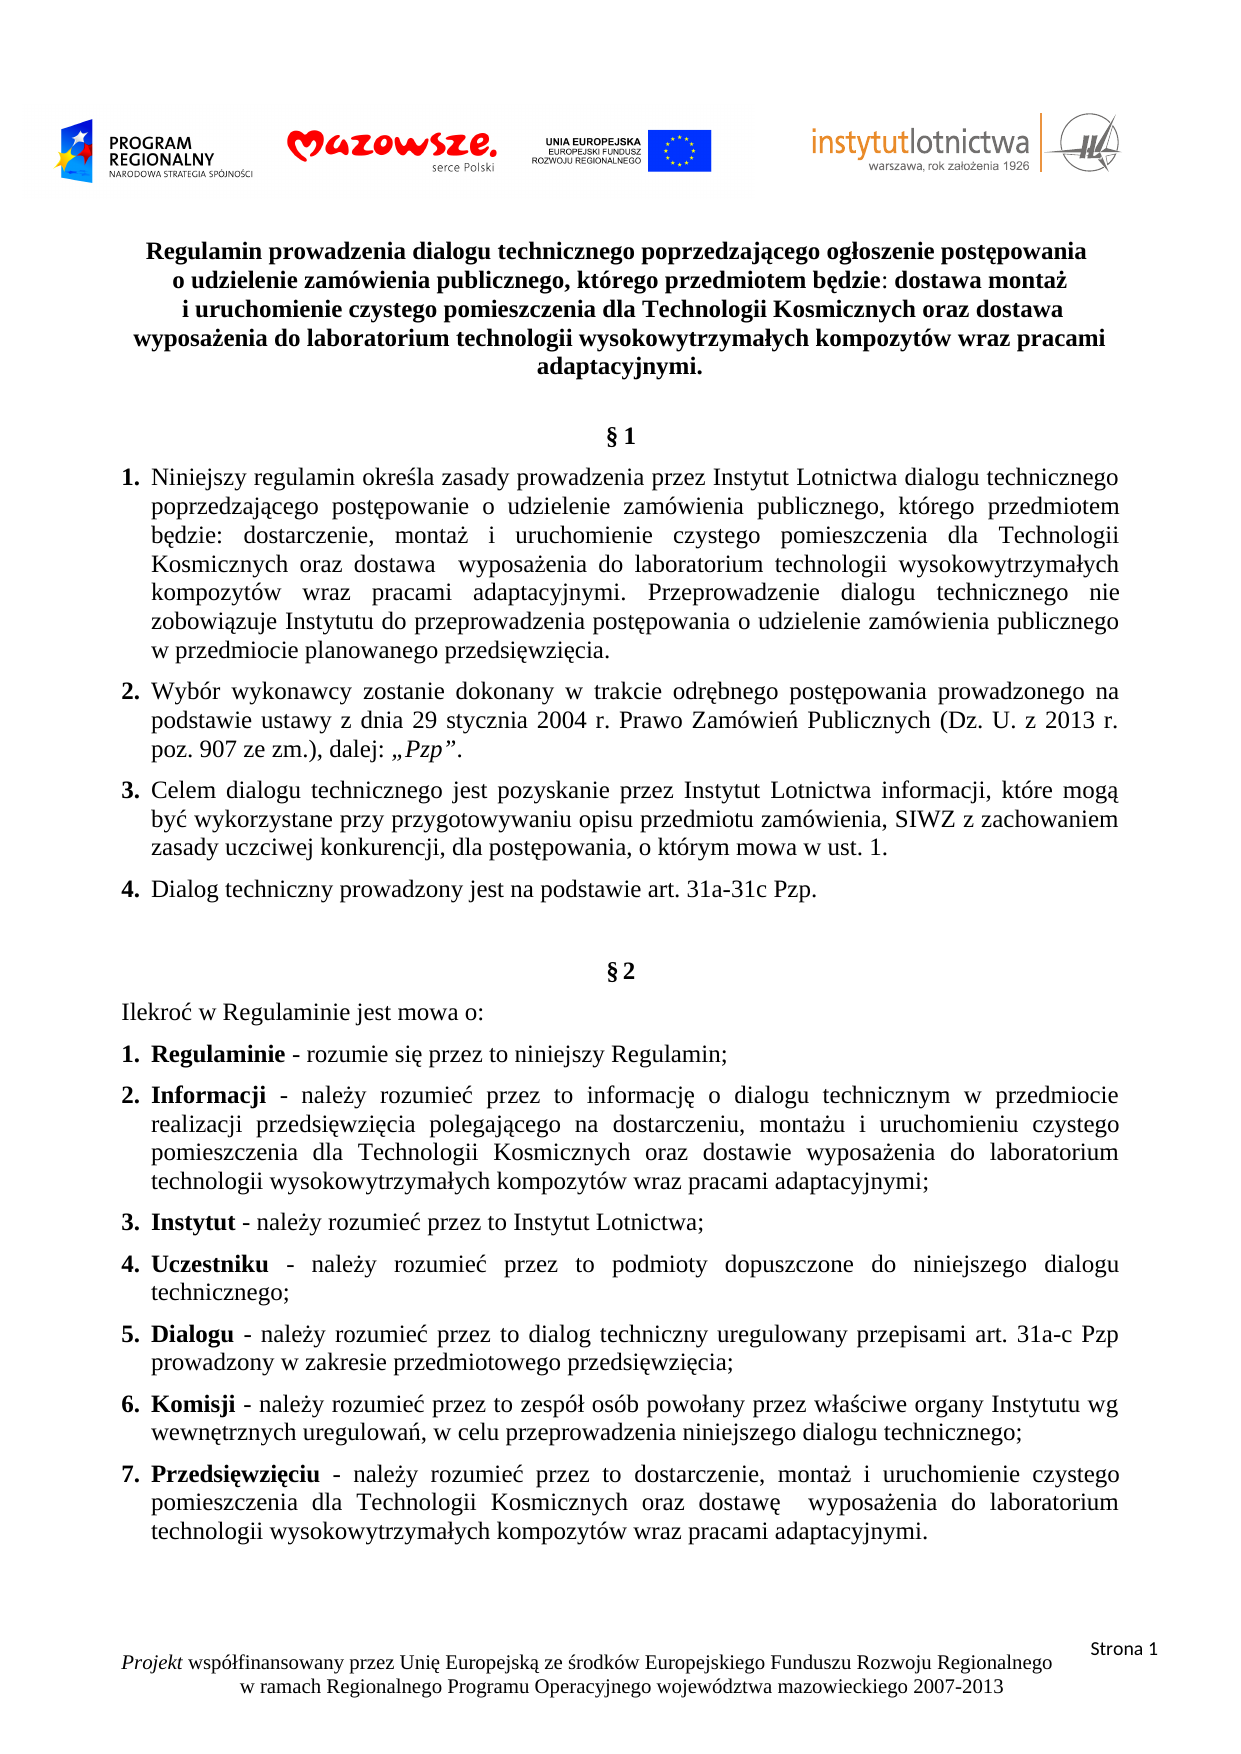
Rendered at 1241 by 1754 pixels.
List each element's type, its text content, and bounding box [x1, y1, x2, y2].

text Regulamin prowadzenia dialogu technicznego poprzedzającego ogłoszenie postępowania o udzielenie zamówienia publicznego, którego przedmiotem będzie: dostawa montaż i uruchomienie czystego pomieszczenia dla Technologii Kosmicznych oraz dostawa wyposażenia do laboratorium technologii wysokowytrzymałych kompozytów wraz pracami adaptacyjnymi. [121, 236, 1118, 380]
list Informacji - należy rozumieć przez to informację o dialogu technicznym w przedmiocie realizacji przedsięwzięcia polegającego na dostarczeniu, montażu i uruchomieniu czystego pomieszczenia dla Technologii Kosmicznych oraz dostawie wyposażenia do laboratorium technologii wysokowytrzymałych kompozytów wraz pracami adaptacyjnymi; [121, 1080, 1120, 1195]
list Instytut - należy rozumieć przez to Instytut Lotnictwa; [121, 1207, 1120, 1236]
list Dialogu - należy rozumieć przez to dialog techniczny uregulowany przepisami art. 31a-c Pzp prowadzony w zakresie przedmiotowego przedsięwzięcia; [121, 1319, 1120, 1376]
list Dialog techniczny prowadzony jest na podstawie art. 31a-31c Pzp. [121, 874, 1120, 902]
list Regulaminie - rozumie się przez to niniejszy Regulamin; [121, 1039, 1122, 1067]
list Niniejszy regulamin określa zasady prowadzenia przez Instytut Lotnictwa dialogu technicznego poprzedzającego postępowanie o udzielenie zamówienia publicznego, którego przedmiotem będzie: dostarczenie, montaż i uruchomienie czystego pomieszczenia dla Technologii Kosmicznych oraz dostawa wyposażenia do laboratorium technologii wysokowytrzymałych kompozytów wraz pracami adaptacyjnymi. Przeprowadzenie dialogu technicznego nie zobowiązuje Instytutu do przeprowadzenia postępowania o udzielenie zamówienia publicznego w przedmiocie planowanego przedsięwzięcia. [121, 462, 1120, 664]
text Ilekroć w Regulaminie jest mowa o: [121, 997, 1122, 1026]
text §2 [121, 956, 1120, 985]
list Wybór wykonawcy zostanie dokonany w trakcie odrębnego postępowania prowadzonego na podstawie ustawy z dnia 29 stycznia 2004 r. Prawo Zamówień Publicznych (Dz. U. z 2013 r. poz. 907 ze zm.), dalej: „Pzp”. [121, 676, 1120, 762]
list Komisji - należy rozumieć przez to zespół osób powołany przez właściwe organy Instytutu wg wewnętrznych uregulowań, w celu przeprowadzenia niniejszego dialogu technicznego; [121, 1389, 1120, 1446]
picture [21, 104, 755, 199]
list Przedsięwzięciu - należy rozumieć przez to dostarczenie, montaż i uruchomienie czystego pomieszczenia dla Technologii Kosmicznych oraz dostawę wyposażenia do laboratorium technologii wysokowytrzymałych kompozytów wraz pracami adaptacyjnymi. [121, 1459, 1120, 1545]
list Celem dialogu technicznego jest pozyskanie przez Instytut Lotnictwa informacji, które mogą być wykorzystane przy przygotowywaniu opisu przedmiotu zamówienia, SIWZ z zachowaniem zasady uczciwej konkurencji, dla postępowania, o którym mowa w ust. 1. [121, 775, 1120, 861]
text §1 [121, 421, 1120, 450]
list Uczestniku - należy rozumieć przez to podmioty dopuszczone do niniejszego dialogu technicznego; [121, 1249, 1120, 1306]
